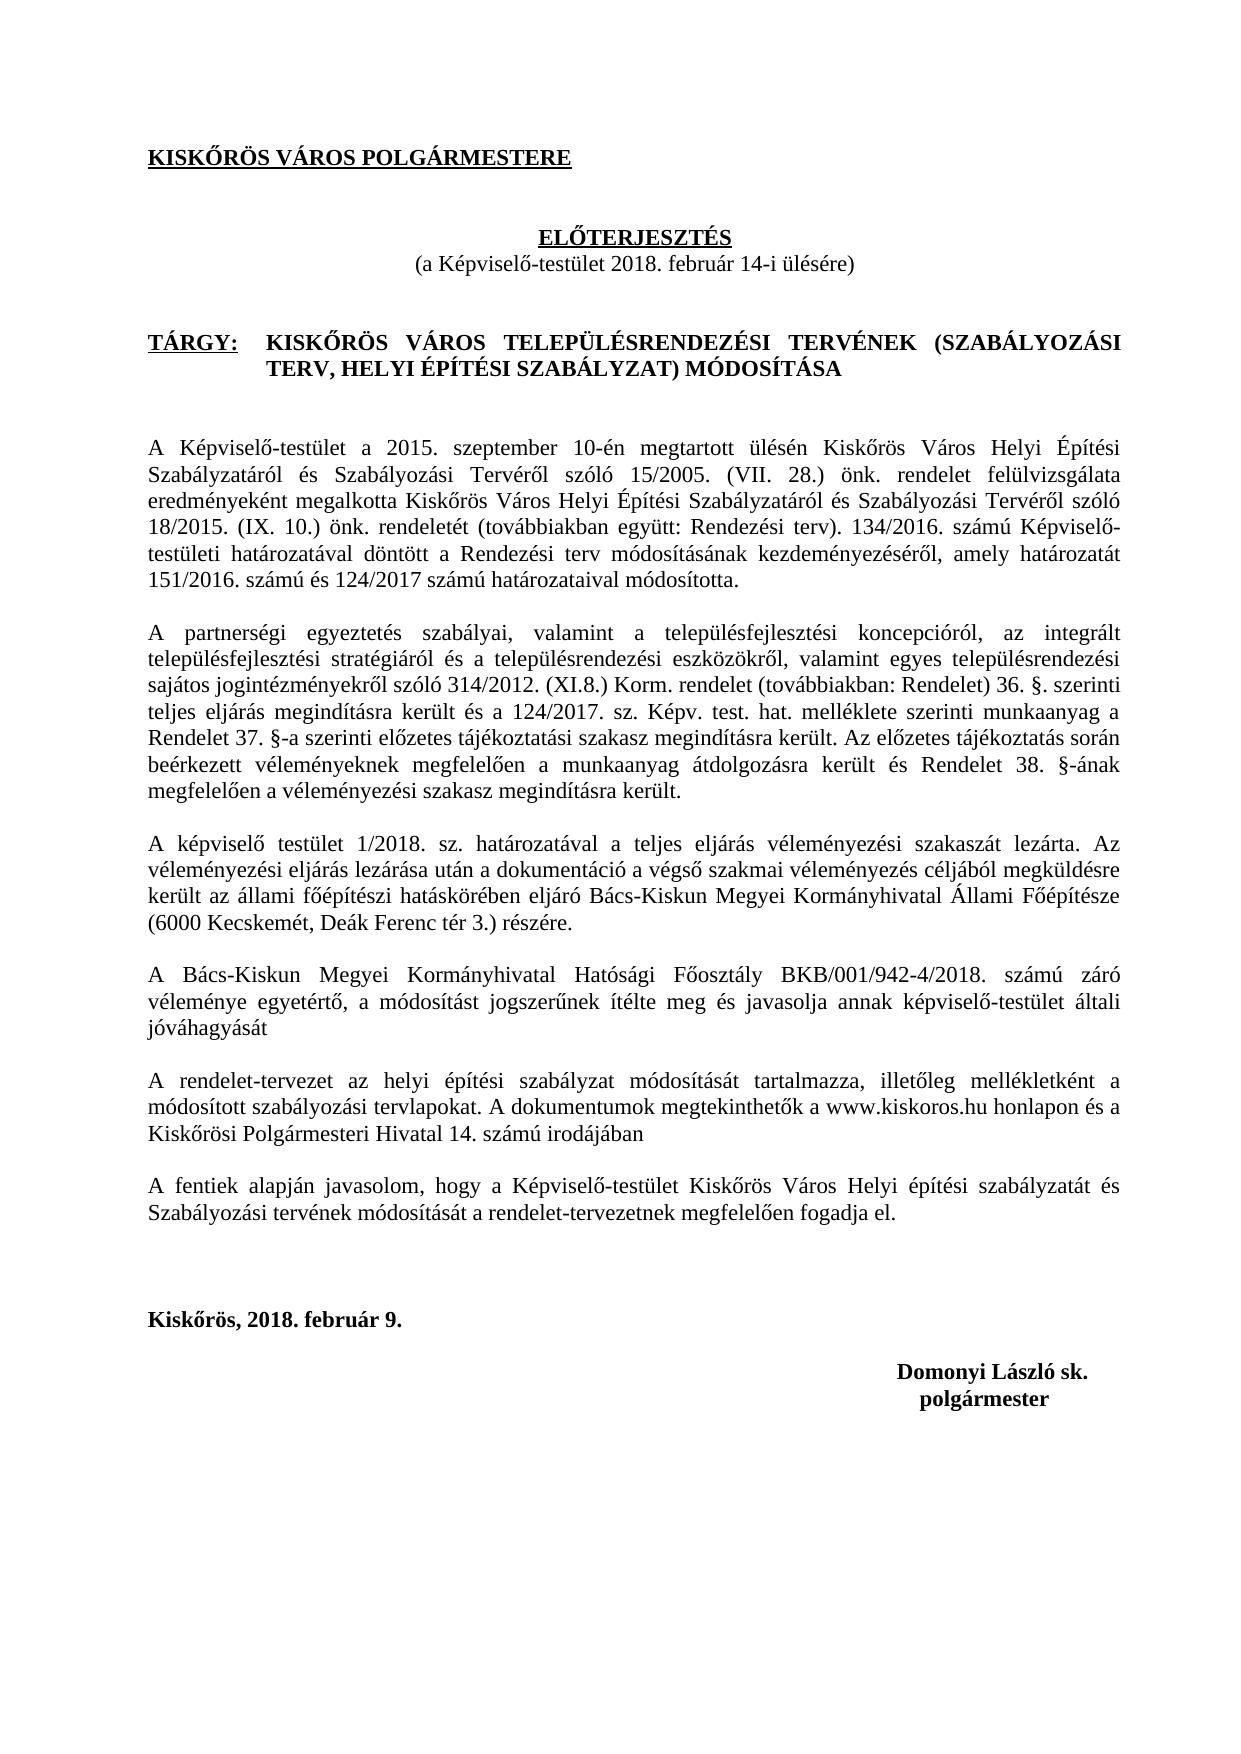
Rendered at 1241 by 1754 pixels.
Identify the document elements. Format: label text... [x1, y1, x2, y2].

text A Bács-Kiskun Megyei Kormányhivatal Hatósági Főosztály BKB/001/942-4/2018. számú záró véleménye egyetértő, a módosítást jogszerűnek ítélte meg és javasolja annak képviselő-testület általi jóváhagyását [148, 961, 1122, 1041]
text polgármester [148, 1385, 1122, 1411]
text ELŐTERJESZTÉS [148, 223, 1122, 250]
text (a Képviselő-testület 2018. február 14-i ülésére) [148, 250, 1122, 276]
text A képviselő testület 1/2018. sz. határozatával a teljes eljárás véleményezési szakaszát lezárta. Az véleményezési eljárás lezárása után a dokumentáció a végső szakmai véleményezés céljából megküldésre került az állami főépítészi hatáskörében eljáró Bács-Kiskun Megyei Kormányhivatal Állami Főépítésze (6000 Kecskemét, Deák Ferenc tér 3.) részére. [148, 830, 1122, 935]
text Kiskőrös, 2018. február 9. [148, 1306, 1122, 1332]
text A Képviselő-testület a 2015. szeptember 10-én megtartott ülésén Kiskőrös Város Helyi Építési Szabályzatáról és Szabályozási Tervéről szóló 15/2005. (VII. 28.) önk. rendelet felülvizsgálata eredményeként megalkotta Kiskőrös Város Helyi Építési Szabályzatáról és Szabályozási Tervéről szóló 18/2015. (IX. 10.) önk. rendeletét (továbbiakban együtt: Rendezési terv). 134/2016. számú Képviselő-testületi határozatával döntött a Rendezési terv módosításának kezdeményezéséről, amely határozatát 151/2016. számú és 124/2017 számú határozataival módosította. [148, 434, 1122, 592]
text TÁRGY: KISKŐRÖS VÁROS TELEPÜLÉSRENDEZÉSI TERVÉNEK (SZABÁLYOZÁSI TERV, HELYI ÉPÍTÉSI SZABÁLYZAT) MÓDOSÍTÁSA [148, 329, 1122, 382]
text Domonyi László sk. [148, 1358, 1122, 1385]
text A partnerségi egyeztetés szabályai, valamint a településfejlesztési koncepcióról, az integrált településfejlesztési stratégiáról és a településrendezési eszközökről, valamint egyes településrendezési sajátos jogintézményekről szóló 314/2012. (XI.8.) Korm. rendelet (továbbiakban: Rendelet) 36. §. szerinti teljes eljárás megindításra került és a 124/2017. sz. Képv. test. hat. melléklete szerinti munkaanyag a Rendelet 37. §-a szerinti előzetes tájékoztatási szakasz megindításra került. Az előzetes tájékoztatás során beérkezett véleményeknek megfelelően a munkaanyag átdolgozásra került és Rendelet 38. §-ának megfelelően a véleményezési szakasz megindításra került. [148, 619, 1122, 803]
text A rendelet-tervezet az helyi építési szabályzat módosítását tartalmazza, illetőleg mellékletként a módosított szabályozási tervlapokat. A dokumentumok megtekinthetők a www.kiskoros.hu honlapon és a Kiskőrösi Polgármesteri Hivatal 14. számú irodájában [148, 1067, 1122, 1146]
text KISKŐRÖS VÁROS POLGÁRMESTERE [148, 144, 1122, 171]
text A fentiek alapján javasolom, hogy a Képviselő-testület Kiskőrös Város Helyi építési szabályzatát és Szabályozási tervének módosítását a rendelet-tervezetnek megfelelően fogadja el. [148, 1172, 1122, 1225]
